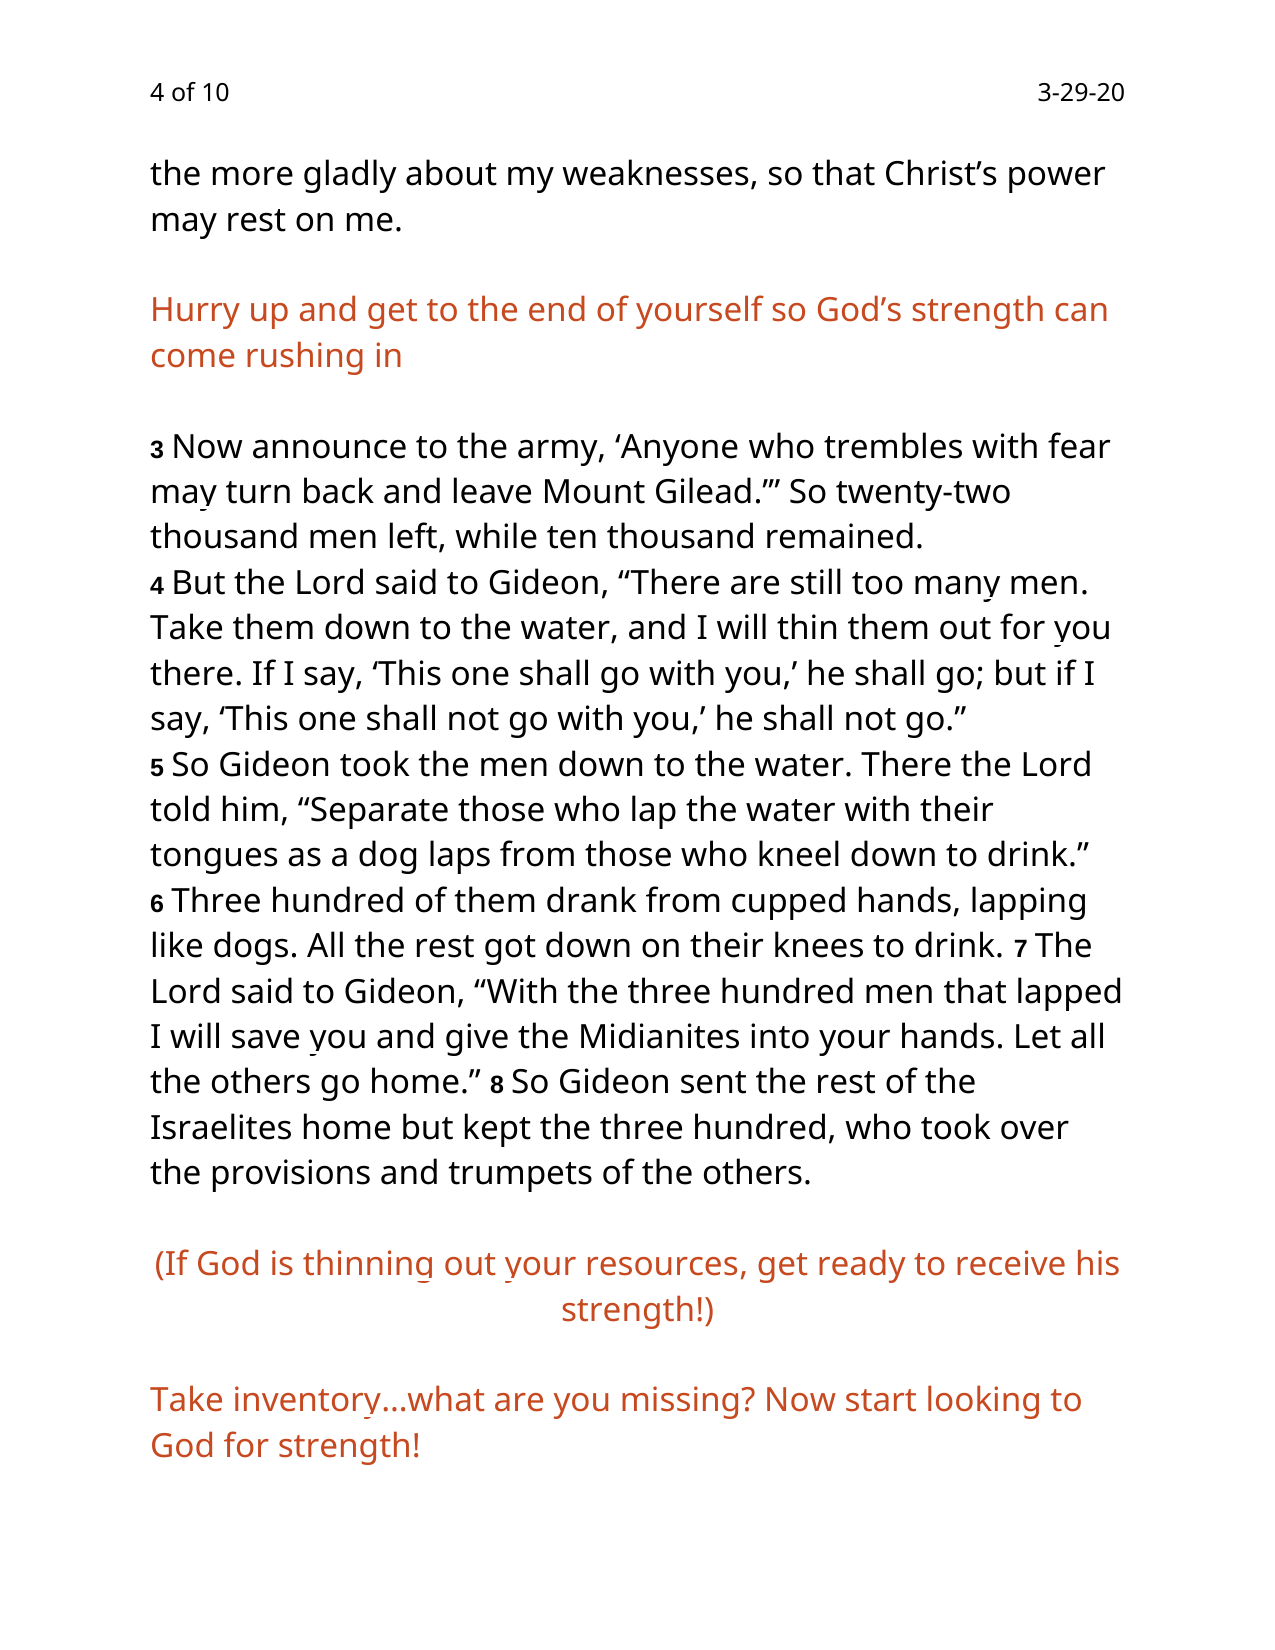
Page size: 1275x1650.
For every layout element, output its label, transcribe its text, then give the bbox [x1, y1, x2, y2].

text Take inventory…what are you missing? Now start looking to God for strength! [421, 1376, 1125, 1467]
text 4 But the Lord said to Gideon, “There are still too many men. Take them down to the water, and I will thin them out for you there. If I say, ‘This one shall go with you,’ he shall go; but if I say, ‘This one shall not go with you,’ he shall not go.” [150, 559, 1125, 740]
text (If God is thinning out your resources, get ready to receive his strength!) [714, 1240, 1125, 1331]
text (If God is thinning out your resources, get ready to receive his strength!) [150, 1240, 561, 1331]
text 3 Now announce to the army, ‘Anyone who trembles with fear may turn back and leave Mount Gilead.’” So twenty-two thousand men left, while ten thousand remained. [150, 422, 1125, 559]
text Hurry up and get to the end of yourself so God’s strength can come rushing in [403, 286, 1125, 377]
text 5 So Gideon took the men down to the water. There the Lord told him, “Separate those who lap the water with their tongues as a dog laps from those who kneel down to drink.” 6 Three hundred of them drank from cupped hands, lapping like dogs. All the rest got down on their knees to drink. 7 The Lord said to Gideon, “With the three hundred men that lapped I will save you and give the Midianites into your hands. Let all the others go home.” 8 So Gideon sent the rest of the Israelites home but kept the three hundred, who took over the provisions and trumpets of the others. [150, 740, 1125, 1194]
